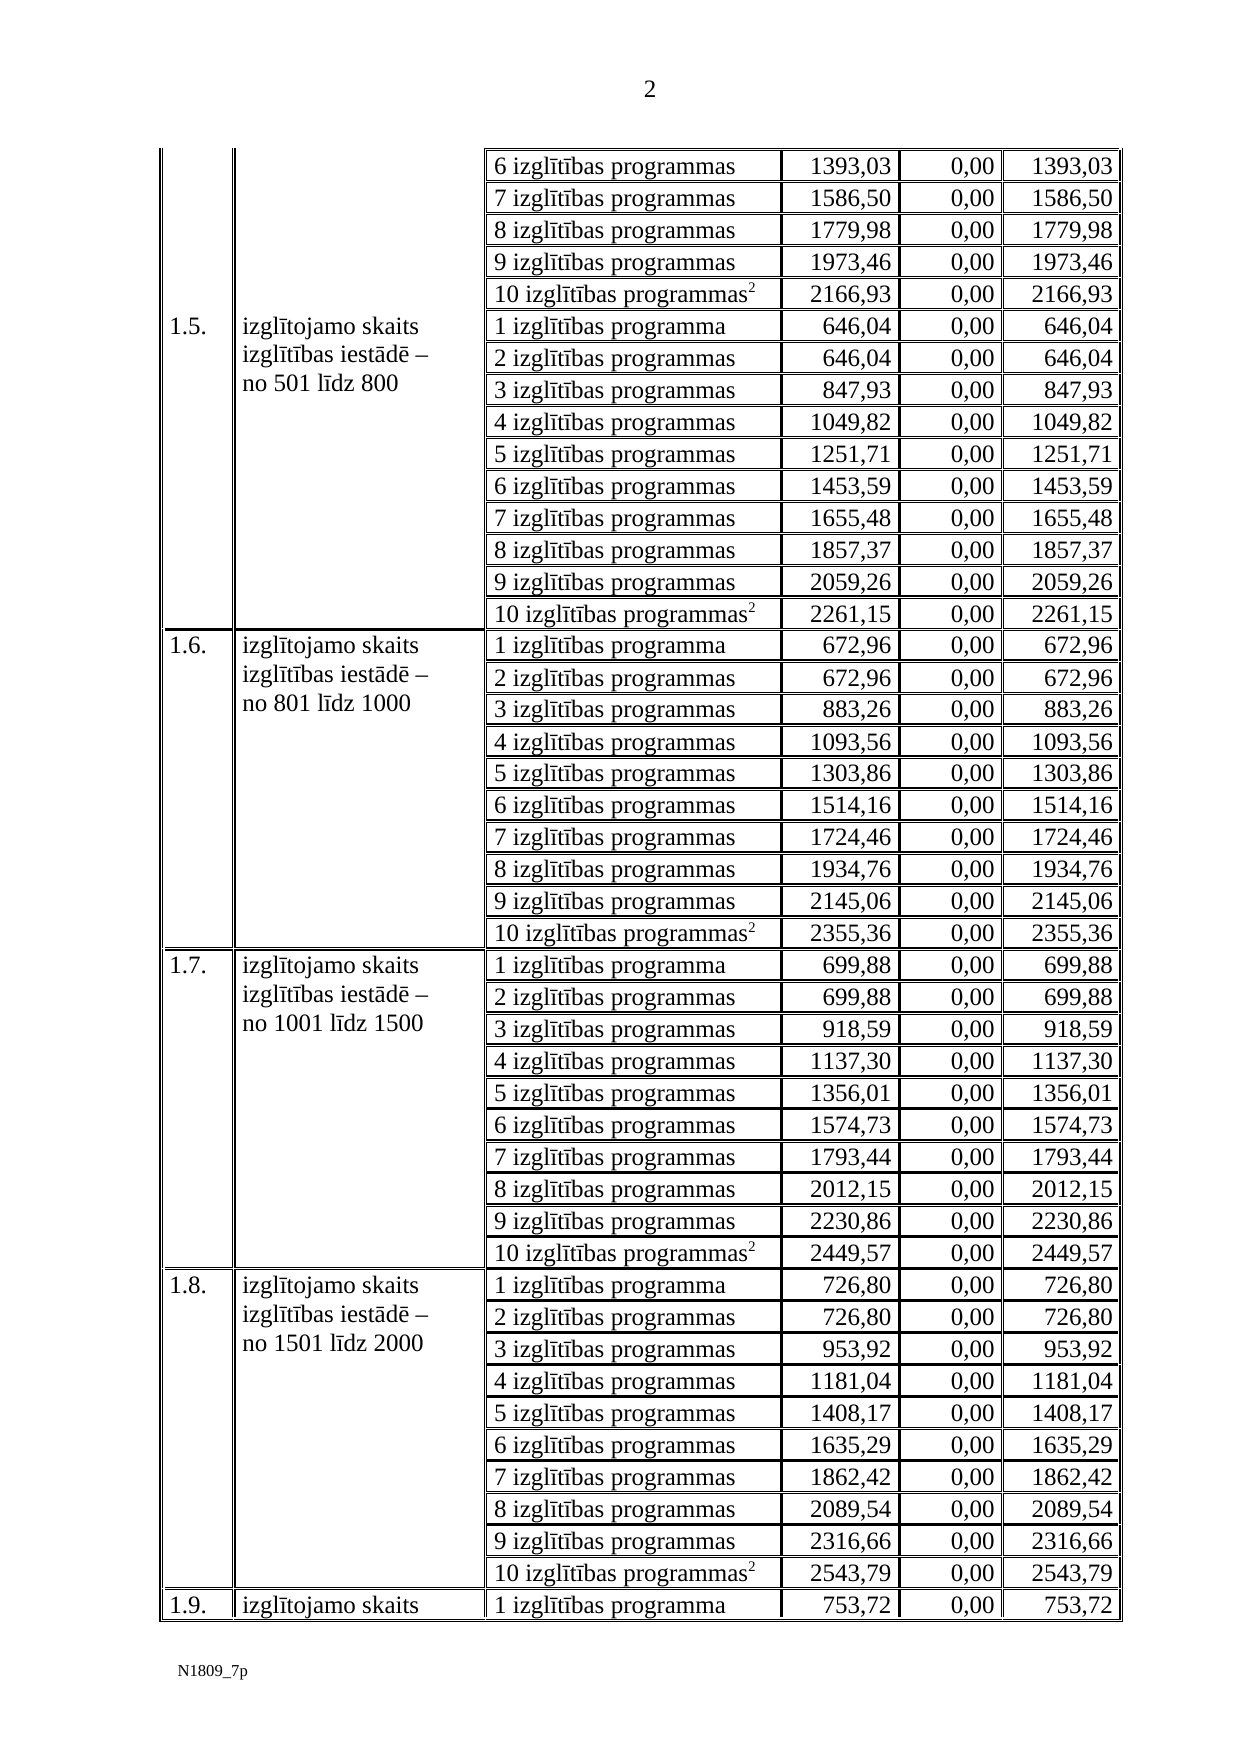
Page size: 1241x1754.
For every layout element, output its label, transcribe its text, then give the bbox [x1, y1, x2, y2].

table_cell 0,00 [901, 1558, 1001, 1587]
table_cell 0,00 [901, 951, 1001, 979]
table_cell 1574,73 [783, 1110, 898, 1139]
table_cell 2 izglītības programmas [487, 983, 780, 1011]
table_cell 7 izglītības programmas [487, 503, 780, 531]
table_cell 5 izglītības programmas [487, 439, 780, 467]
table_cell 0,00 [901, 311, 1001, 339]
table_cell 753,72 [781, 1590, 899, 1619]
table_cell 9 izglītības programmas [487, 247, 780, 276]
table_cell 0,00 [901, 1430, 1001, 1459]
table_cell 2 izglītības programmas [487, 343, 780, 372]
table_cell 0,00 [901, 695, 1001, 723]
table_cell 1093,56 [1004, 723, 1120, 755]
table_cell 10 izglītības programmas2 [487, 919, 780, 947]
table_cell 0,00 [901, 343, 1001, 372]
table_cell 1934,76 [1004, 851, 1120, 883]
table_cell 646,04 [1004, 340, 1120, 372]
table_cell 3 izglītības programmas [487, 1334, 780, 1363]
table_cell 1303,86 [1004, 755, 1120, 787]
table_cell 0,00 [901, 215, 1001, 244]
table_cell 2543,79 [783, 1558, 898, 1587]
table_cell 0,00 [901, 663, 1001, 691]
table_cell 0,00 [901, 1302, 1001, 1331]
table_cell 0,00 [901, 247, 1001, 276]
table_cell 2316,66 [1004, 1523, 1121, 1555]
table_cell 0,00 [901, 279, 1001, 308]
table_cell 0,00 [901, 1015, 1001, 1043]
table_cell 0,00 [901, 375, 1001, 403]
table_cell 1934,76 [783, 855, 898, 883]
table_cell 2145,06 [783, 887, 898, 915]
table_cell 2012,15 [1004, 1171, 1119, 1203]
table_cell 1049,82 [783, 407, 898, 436]
table_cell 0,00 [901, 471, 1001, 499]
table_cell 646,04 [783, 343, 898, 372]
table_cell 0,00 [901, 183, 1001, 212]
table_cell 8 izglītības programmas [487, 1174, 780, 1203]
table_cell 1514,16 [1004, 787, 1120, 819]
table_cell 0,00 [901, 1238, 1001, 1267]
table_cell 2012,15 [783, 1174, 898, 1203]
table_cell 726,80 [1004, 1299, 1119, 1331]
table_cell 1393,03 [1003, 148, 1121, 180]
table_cell 0,00 [901, 439, 1001, 467]
table_cell 0,00 [901, 1079, 1001, 1107]
table_cell 0,00 [901, 791, 1001, 819]
table_cell 1093,56 [783, 727, 898, 755]
table_cell 1574,73 [1004, 1107, 1119, 1139]
table_cell 2261,15 [1004, 595, 1120, 627]
table_cell 1793,44 [1004, 1139, 1120, 1171]
table_cell 2059,26 [783, 567, 898, 595]
table_cell 699,88 [783, 951, 898, 979]
table_cell 1 izglītības programma [487, 1270, 780, 1299]
table_cell 0,00 [901, 631, 1001, 659]
table_cell 9 izglītības programmas [487, 1207, 780, 1235]
table_cell 10 izglītības programmas2 [487, 599, 780, 627]
table_cell 2449,57 [783, 1238, 898, 1267]
table_cell 0,00 [901, 1270, 1001, 1299]
table_cell 0,00 [901, 503, 1001, 531]
table_cell 726,80 [783, 1302, 898, 1331]
table_cell 1779,98 [783, 215, 898, 244]
table_cell 1514,16 [783, 791, 898, 819]
table_cell 0,00 [901, 1398, 1001, 1427]
table_cell 3 izglītības programmas [487, 695, 780, 723]
table_cell 699,88 [1004, 947, 1120, 979]
table_cell 646,04 [783, 311, 898, 339]
table_cell izglītojamo skaits izglītības iestādē – no 1001 līdz 1500 [236, 951, 484, 1267]
table_cell 1137,30 [1004, 1043, 1120, 1075]
table_cell 1356,01 [783, 1079, 898, 1107]
table_cell 7 izglītības programmas [487, 183, 780, 212]
table_cell 2261,15 [783, 599, 898, 627]
table_cell 2059,26 [1004, 564, 1120, 595]
table_cell 1137,30 [783, 1047, 898, 1075]
table_cell 1862,42 [1004, 1459, 1119, 1491]
table_cell 1655,48 [783, 503, 898, 531]
table_cell 6 izglītības programmas [487, 791, 780, 819]
table_cell 10 izglītības programmas2 [487, 1558, 780, 1587]
table_cell 3 izglītības programmas [487, 375, 780, 403]
table_cell 0,00 [901, 1174, 1001, 1203]
table_cell 5 izglītības programmas [487, 1398, 780, 1427]
table_cell 1724,46 [783, 823, 898, 851]
table_cell 0,00 [901, 983, 1001, 1011]
table_cell 0,00 [901, 567, 1001, 595]
table_cell 10 izglītības programmas2 [487, 1238, 780, 1267]
table_cell 1655,48 [1004, 500, 1120, 531]
table_cell 2145,06 [1004, 883, 1120, 915]
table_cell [234, 1590, 486, 1619]
table_cell 2166,93 [783, 279, 898, 308]
table_cell 2355,36 [783, 919, 898, 947]
table_cell 699,88 [1004, 979, 1120, 1011]
table_cell 1862,42 [783, 1462, 898, 1491]
table_cell 2089,54 [1003, 1491, 1121, 1523]
table_cell 4 izglītības programmas [487, 407, 780, 436]
table_cell 7 izglītības programmas [487, 1143, 780, 1171]
table_cell 1793,44 [783, 1143, 898, 1171]
table_cell 1408,17 [783, 1398, 898, 1427]
table_cell 1408,17 [1004, 1395, 1119, 1427]
table_cell 1.5. [163, 308, 232, 627]
table_cell 1973,46 [783, 247, 898, 276]
table_cell 6 izglītības programmas [487, 471, 780, 499]
table_cell 1 izglītības programma [487, 951, 780, 979]
table_cell 1 izglītības programma [487, 311, 780, 339]
table_cell 646,04 [1003, 308, 1121, 339]
table_cell 0,00 [901, 1366, 1001, 1395]
table_cell 1 izglītības programma [487, 631, 780, 659]
table_cell 2089,54 [783, 1494, 898, 1523]
table_cell 1586,50 [1003, 180, 1121, 212]
table_cell 2316,66 [783, 1526, 898, 1555]
table_cell 699,88 [783, 983, 898, 1011]
table_cell 0,00 [901, 1494, 1001, 1523]
table_cell 9 izglītības programmas [487, 567, 780, 595]
table_cell 726,80 [783, 1270, 898, 1299]
table_cell 0,00 [901, 887, 1001, 915]
table_cell 4 izglītības programmas [487, 1366, 780, 1395]
table_cell 0,00 [901, 151, 1001, 180]
table_cell 5 izglītības programmas [487, 759, 780, 787]
table_cell 1.9. [163, 1587, 234, 1619]
table_cell 2449,57 [1004, 1235, 1119, 1267]
table_cell 7 izglītības programmas [487, 1462, 780, 1491]
table_cell 0,00 [901, 855, 1001, 883]
table_cell 3 izglītības programmas [487, 1015, 780, 1043]
table_cell 672,96 [783, 663, 898, 691]
table_cell 726,80 [1004, 1267, 1119, 1299]
table_cell izglītojamo skaits izglītības iestādē – no 501 līdz 800 [236, 308, 484, 627]
table_cell 4 izglītības programmas [487, 727, 780, 755]
table_cell 1356,01 [1004, 1075, 1120, 1107]
table_cell 2355,36 [1004, 915, 1120, 947]
table_cell 1393,03 [783, 151, 898, 180]
table_cell 1181,04 [783, 1366, 898, 1395]
table_cell 847,93 [783, 375, 898, 403]
table_cell 0,00 [901, 1526, 1001, 1555]
table_cell 6 izglītības programmas [487, 1430, 780, 1459]
table_cell 847,93 [1003, 372, 1121, 403]
table_cell 0,00 [901, 1334, 1001, 1363]
table_cell 1973,46 [1003, 244, 1121, 276]
table_cell 2230,86 [783, 1207, 898, 1235]
table_cell 6 izglītības programmas [487, 151, 780, 180]
table_cell 2 izglītības programmas [487, 1302, 780, 1331]
table_cell 672,96 [1004, 628, 1120, 659]
table_cell 8 izglītības programmas [487, 1494, 780, 1523]
table_cell 1251,71 [1003, 436, 1121, 467]
table_cell 6 izglītības programmas [487, 1110, 780, 1139]
table_cell 1303,86 [783, 759, 898, 787]
table_cell 9 izglītības programmas [487, 1526, 780, 1555]
table_cell 1453,59 [1004, 468, 1120, 499]
table_cell 2230,86 [1004, 1203, 1120, 1235]
table_cell 0,00 [901, 407, 1001, 436]
table_cell 1635,29 [783, 1430, 898, 1459]
table_cell 1049,82 [1004, 404, 1120, 436]
table_cell 0,00 [901, 823, 1001, 851]
table_cell 5 izglītības programmas [487, 1079, 780, 1107]
table_cell 672,96 [1004, 659, 1120, 691]
table_cell 1779,98 [1003, 212, 1121, 244]
table_cell 1857,37 [1004, 531, 1120, 563]
table_cell 753,72 [1003, 1587, 1121, 1619]
table_cell 0,00 [901, 535, 1001, 563]
table_cell 0,00 [901, 1207, 1001, 1235]
table_cell 0,00 [901, 1047, 1001, 1075]
table_cell 2543,79 [1003, 1555, 1121, 1587]
table_cell 1251,71 [783, 439, 898, 467]
table_cell 7 izglītības programmas [487, 823, 780, 851]
table_cell 8 izglītības programmas [487, 855, 780, 883]
table_cell 0,00 [901, 727, 1001, 755]
table_cell 0,00 [901, 759, 1001, 787]
table_cell 883,26 [783, 695, 898, 723]
table_cell 1181,04 [1004, 1363, 1121, 1395]
table_cell 1.6. [161, 628, 232, 947]
table_cell 1635,29 [1003, 1427, 1121, 1459]
table_cell 0,00 [901, 919, 1001, 947]
table_cell izglītojamo skaits izglītības iestādē – no 1501 līdz 2000 [236, 1270, 484, 1587]
table_cell 1 izglītības programma [486, 1590, 781, 1619]
table_cell 10 izglītības programmas2 [487, 279, 780, 308]
table_cell 9 izglītības programmas [487, 887, 780, 915]
table_cell 1586,50 [783, 183, 898, 212]
table_cell 0,00 [901, 599, 1001, 627]
table_cell 672,96 [783, 631, 898, 659]
table_cell 1724,46 [1004, 819, 1120, 851]
table_cell 2 izglītības programmas [487, 663, 780, 691]
table_cell 953,92 [783, 1334, 898, 1363]
table_cell 4 izglītības programmas [487, 1047, 780, 1075]
table_cell 8 izglītības programmas [487, 535, 780, 563]
table_cell 918,59 [1004, 1011, 1120, 1043]
table_cell 0,00 [901, 1110, 1001, 1139]
table_cell izglītojamo skaits izglītības iestādē – no 801 līdz 1000 [236, 631, 484, 947]
table_cell 1.8. [163, 1267, 232, 1587]
table_cell 1857,37 [783, 535, 898, 563]
table_cell 8 izglītības programmas [487, 215, 780, 244]
table_cell 1453,59 [783, 471, 898, 499]
table_cell 0,00 [901, 1462, 1001, 1491]
table_cell 2166,93 [1003, 276, 1121, 308]
table_cell 0,00 [899, 1590, 1002, 1619]
table_cell 1.7. [163, 947, 232, 1267]
table_cell 883,26 [1004, 691, 1120, 723]
table_cell 953,92 [1004, 1331, 1119, 1363]
table_cell 0,00 [901, 1143, 1001, 1171]
table_cell 918,59 [783, 1015, 898, 1043]
